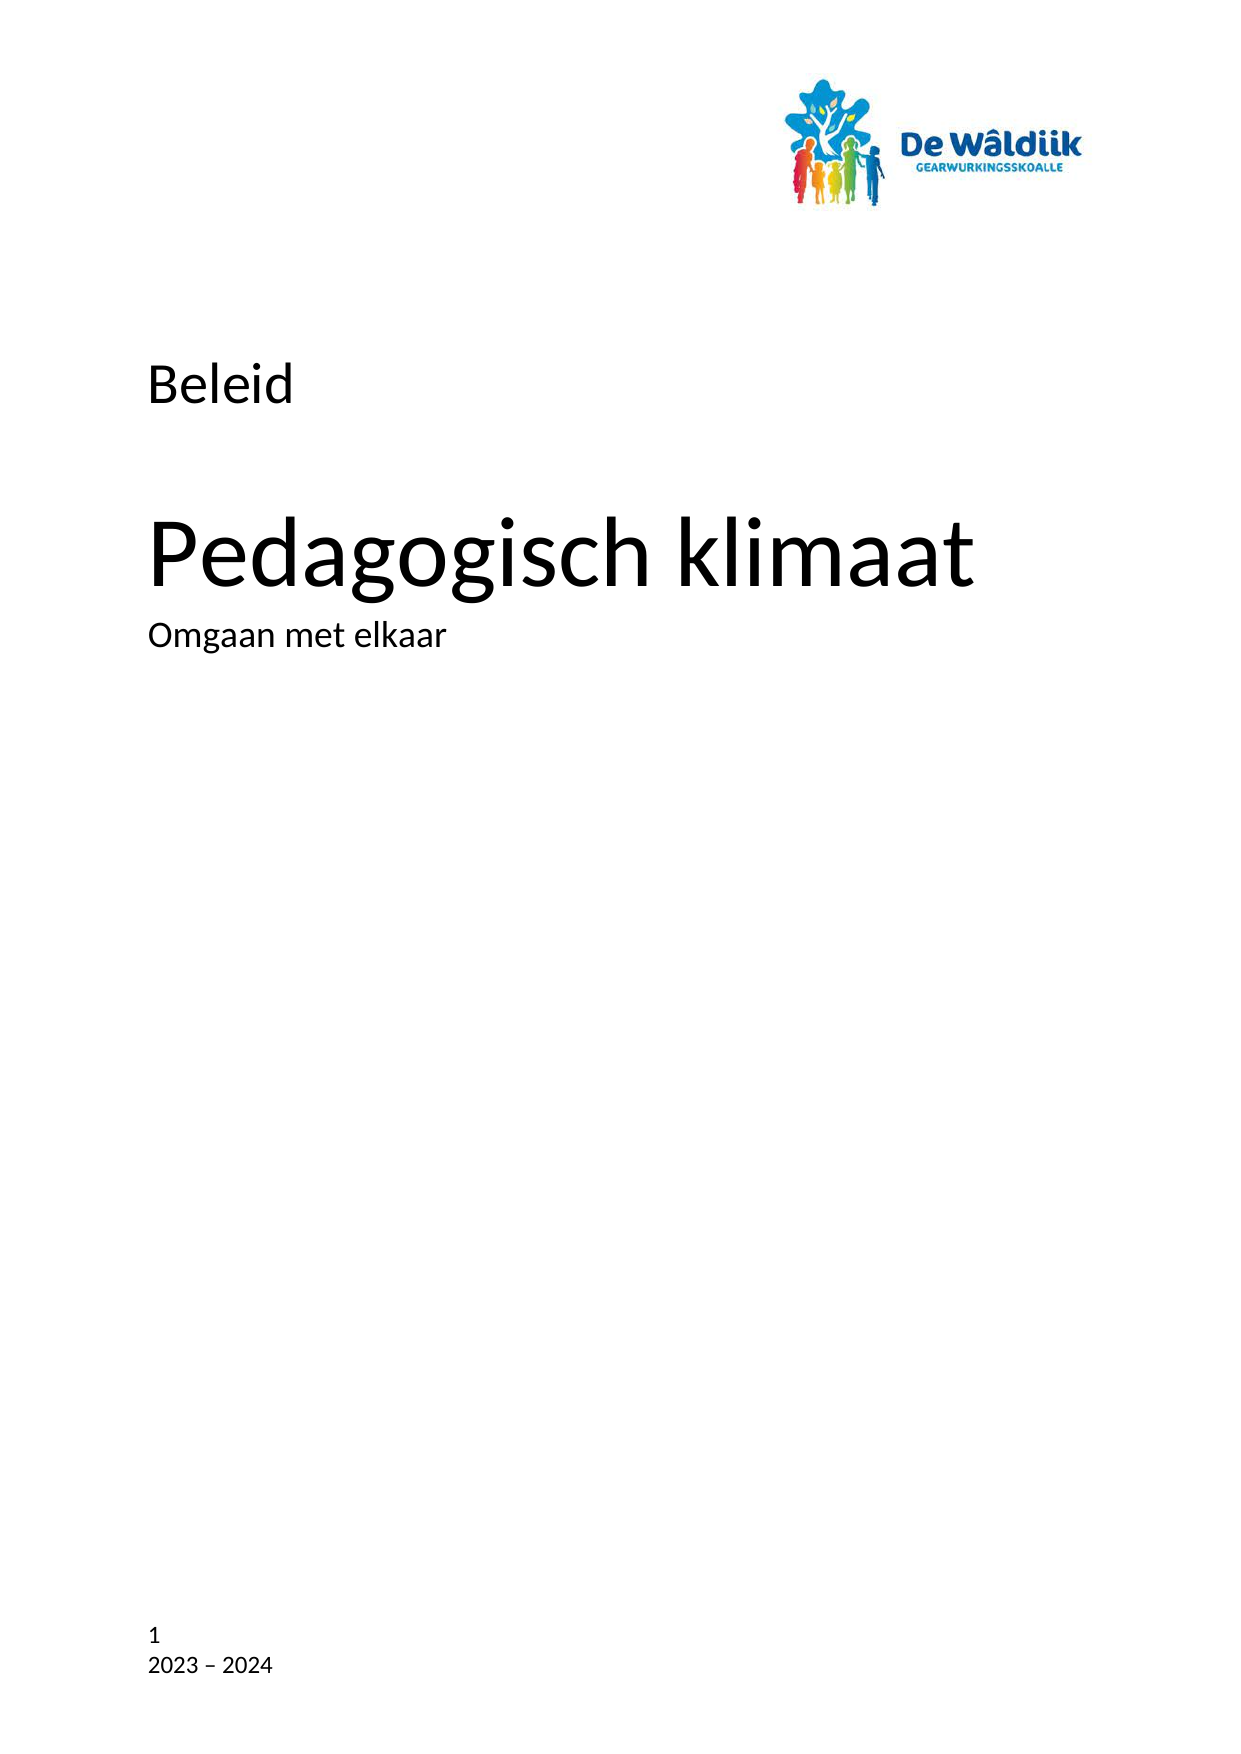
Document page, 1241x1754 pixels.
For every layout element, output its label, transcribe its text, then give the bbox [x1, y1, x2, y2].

picture [775, 73, 1093, 215]
text Pedagogisch klimaat [148, 489, 1093, 611]
text Omgaan met elkaar [148, 611, 1093, 657]
text Beleid [148, 347, 1093, 418]
